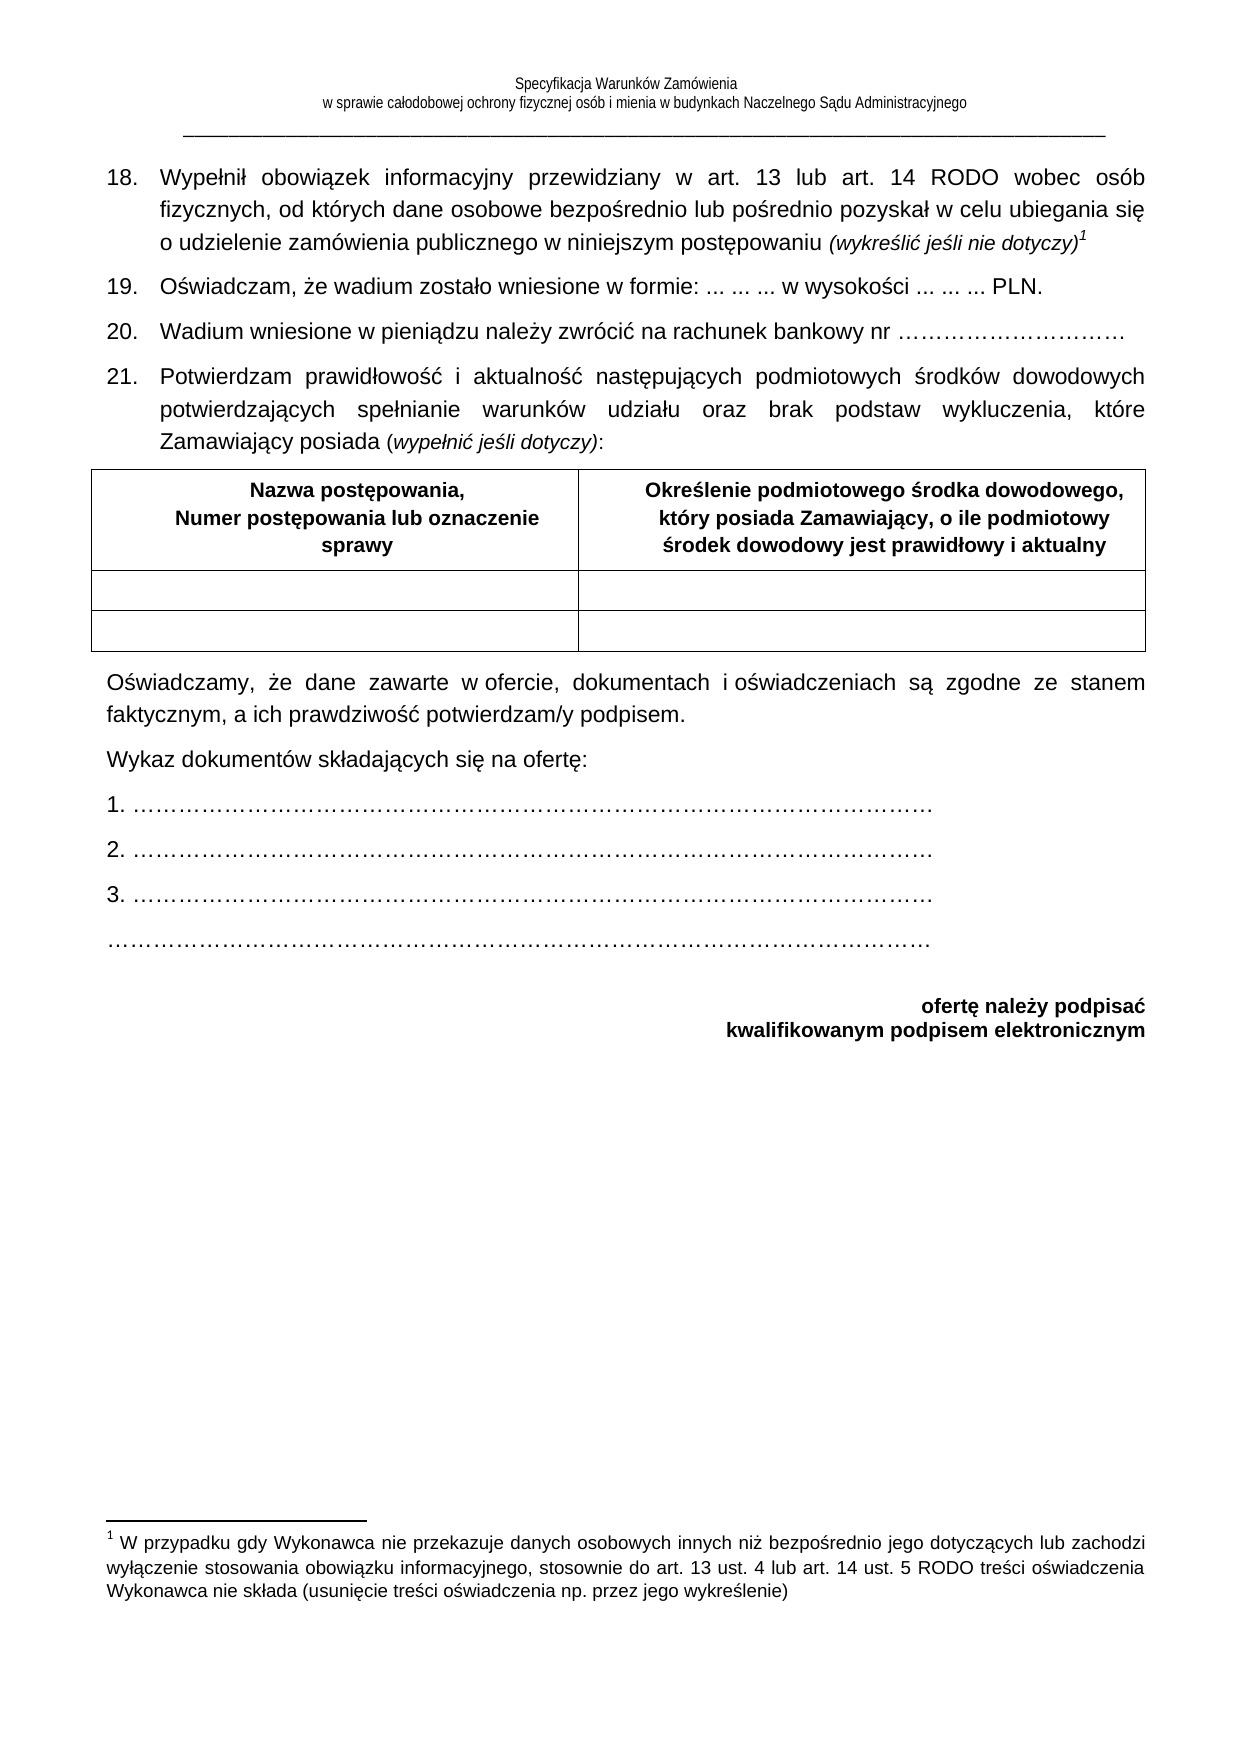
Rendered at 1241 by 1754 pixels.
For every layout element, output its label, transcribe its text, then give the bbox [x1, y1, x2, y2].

list Wadium wniesione w pieniądzu należy zwrócić na rachunek bankowy nr ………………………… [106, 314, 1146, 346]
table_cell [92, 571, 578, 610]
table_cell [579, 571, 1145, 610]
text 3. …………………………………………………………………………………………… [106, 877, 1146, 909]
table_cell [579, 611, 1145, 651]
text 1. …………………………………………………………………………………………… [106, 787, 1146, 819]
table_header Nazwa postępowania, Numer postępowania lub oznaczenie sprawy [92, 470, 578, 570]
table_header Określenie podmiotowego środka dowodowego, który posiada Zamawiający, o ile podmiotowy środek dowodowy jest prawidłowy i aktualny [579, 470, 1145, 570]
text Oświadczamy, że dane zawarte w ofercie, dokumentach i oświadczeniach są zgodne ze stanem faktycznym, a ich prawdziwość potwierdzam/y podpisem. [106, 664, 1146, 729]
text kwalifikowanym podpisem elektronicznym [106, 1018, 1146, 1042]
list Wypełnił obowiązek informacyjny przewidziany w art. 13 lub art. 14 RODO wobec osób fizycznych, od których dane osobowe bezpośrednio lub pośrednio pozyskał w celu ubiegania się o udzielenie zamówienia publicznego w niniejszym postępowaniu (wykreślić jeśli nie dotyczy) [106, 159, 1146, 256]
text ofertę należy podpisać [106, 994, 1146, 1018]
text ……………………………………………………………………………………………… [106, 921, 1146, 954]
text Wykaz dokumentów składających się na ofertę: [106, 742, 1146, 774]
text 2. …………………………………………………………………………………………… [106, 832, 1146, 864]
list Oświadczam, że wadium zostało wniesione w formie: ... ... ... w wysokości ... ... ... PLN. [106, 269, 1146, 301]
list Potwierdzam prawidłowość i aktualność następujących podmiotowych środków dowodowych potwierdzających spełnianie warunków udziału oraz brak podstaw wykluczenia, które Zamawiający posiada (wypełnić jeśli dotyczy): [106, 359, 1146, 456]
table_cell [92, 611, 578, 651]
